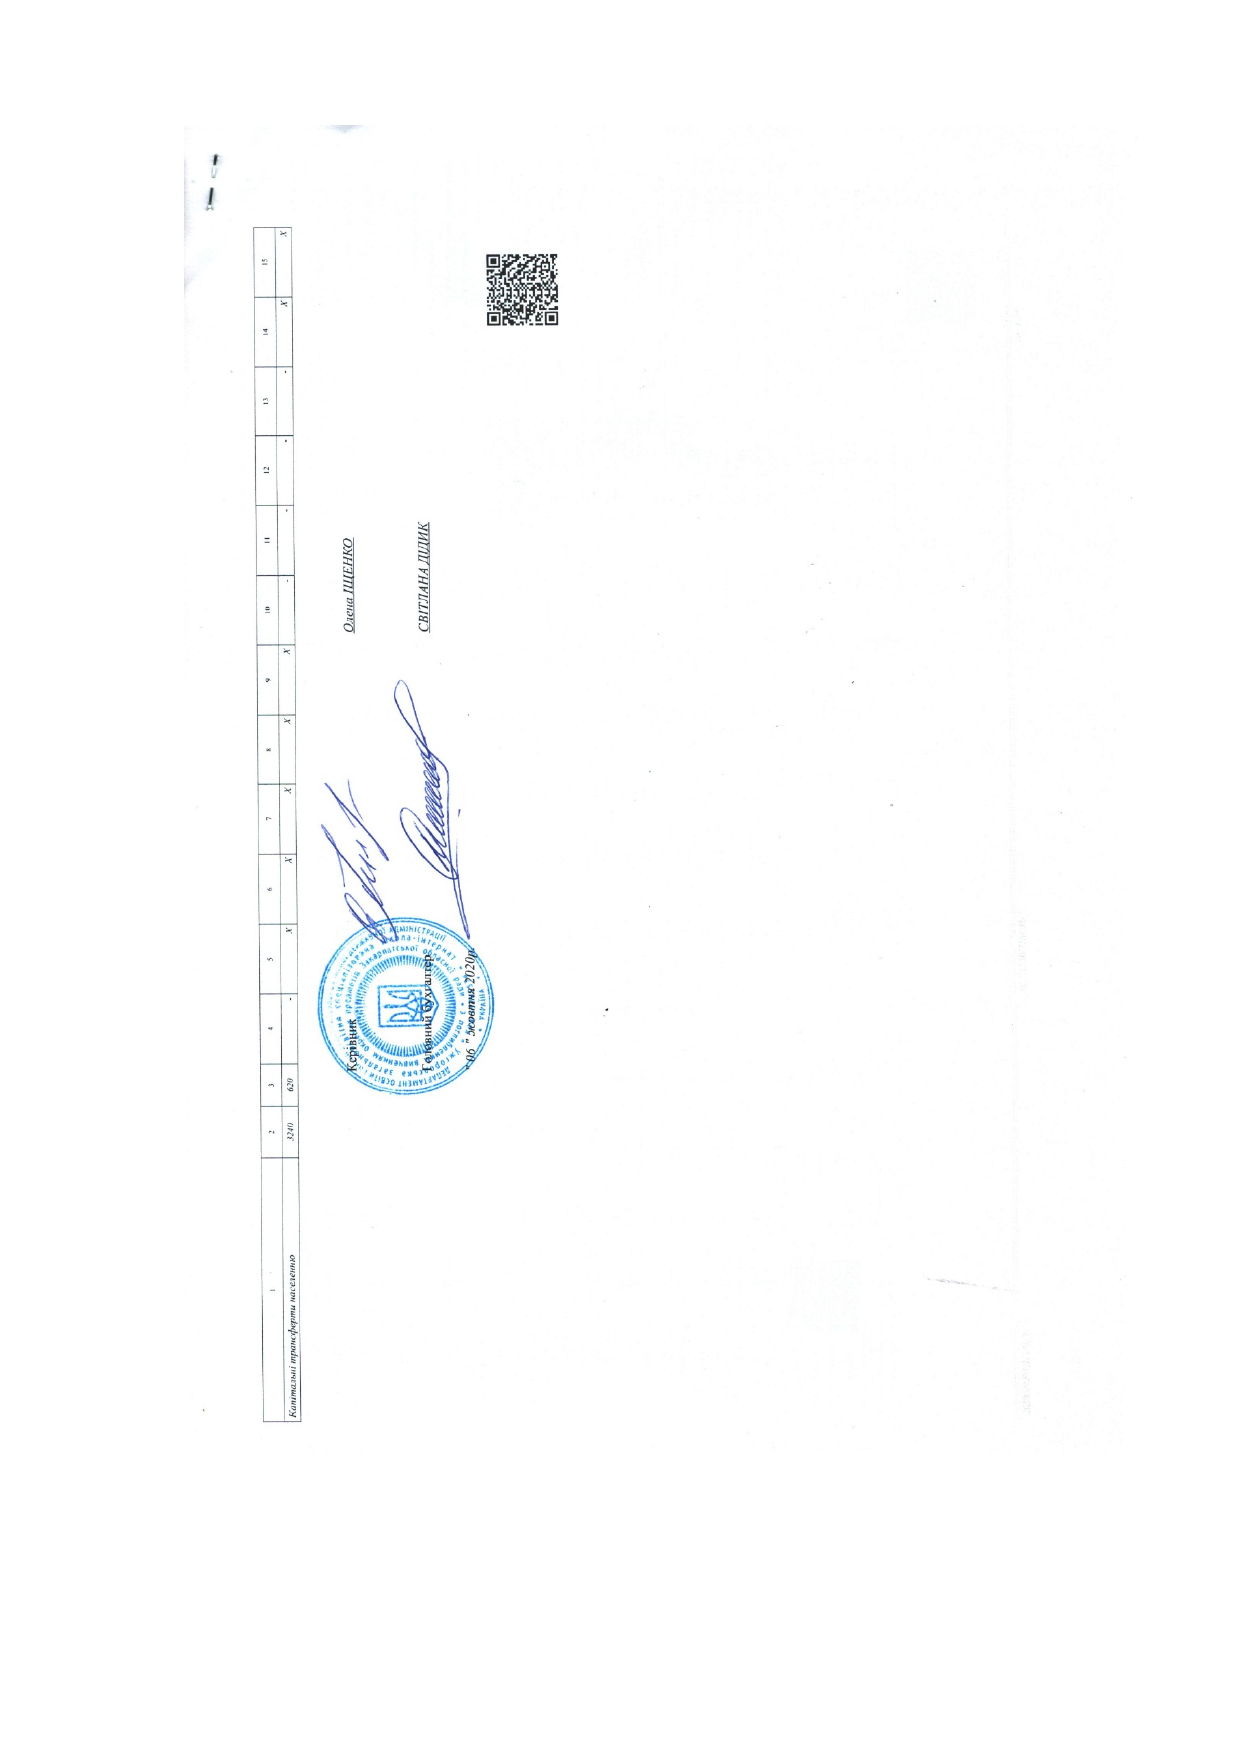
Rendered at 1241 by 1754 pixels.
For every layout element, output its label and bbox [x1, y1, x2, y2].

picture [177, 118, 1152, 1460]
